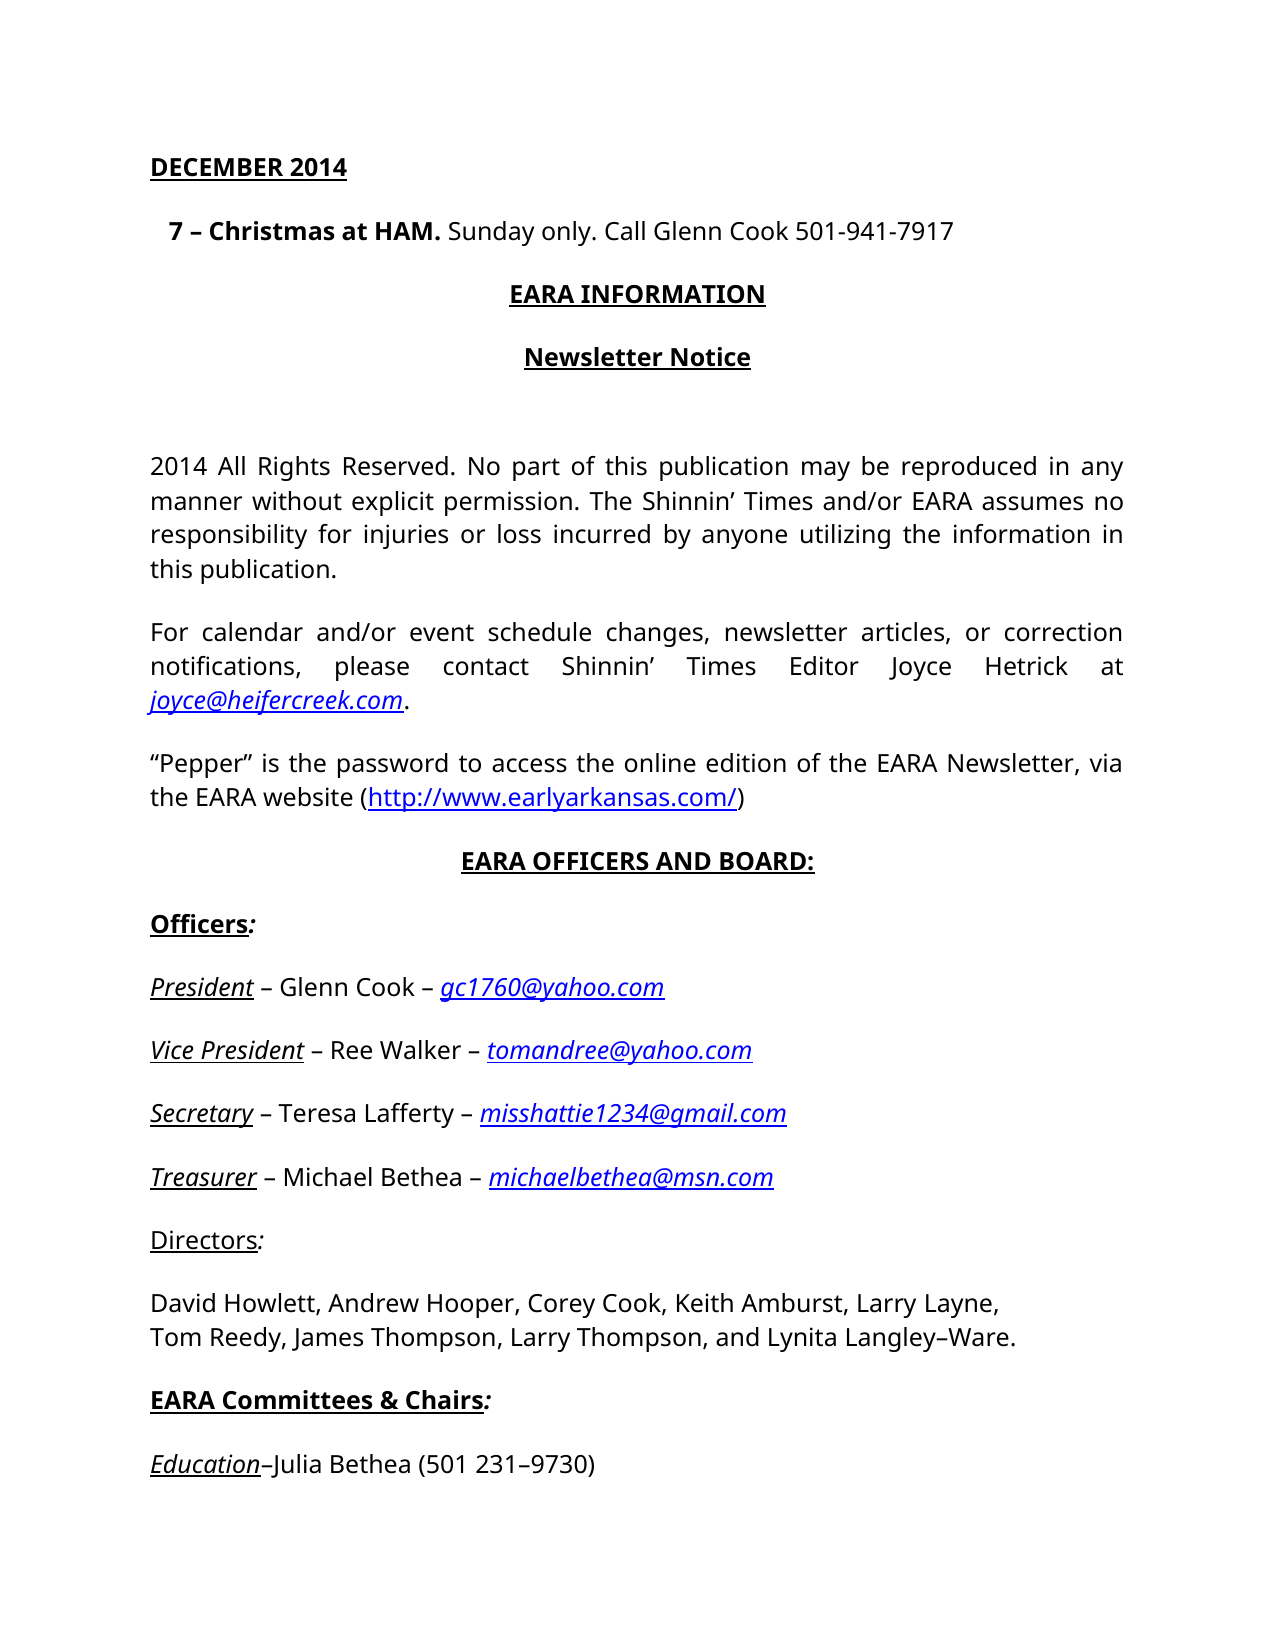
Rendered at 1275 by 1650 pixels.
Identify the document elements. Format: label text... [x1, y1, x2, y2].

text EARA INFORMATION [150, 276, 1125, 311]
text Officers: [150, 906, 1125, 940]
text Newsletter Notice [150, 340, 1125, 374]
text For calendar and/or event schedule changes, newsletter articles, or correction notifications, please contact Shinnin’ Times Editor Joyce Hetrick at joyce@heifercreek.com. [150, 614, 1125, 717]
text 7 – Christmas at HAM. Sunday only. Call Glenn Cook 501-941-7917 [169, 213, 1125, 247]
text David Howlett, Andrew Hooper, Corey Cook, Keith Amburst, Larry Layne, Tom Reedy, James Thompson, Larry Thompson, and Lynita Langley–Ware. [150, 1286, 1125, 1354]
text Secretary – Teresa Lafferty – misshattie1234@gmail.com [150, 1096, 1125, 1130]
text Vice President – Ree Walker – tomandree@yahoo.com [150, 1033, 1125, 1067]
text President – Glenn Cook – gc1760@yahoo.com [150, 969, 1125, 1004]
text December 2014 [150, 150, 1125, 184]
text Directors: [150, 1222, 1125, 1257]
text “Pepper” is the password to access the online edition of the EARA Newsletter, via the EARA website (http://www.earlyarkansas.com/) [150, 746, 1125, 814]
text EARA Committees & Chairs: [150, 1383, 1125, 1417]
text 2014 All Rights Reserved. No part of this publication may be reproduced in any manner without explicit permission. The Shinnin’ Times and/or EARA assumes no responsibility for injuries or loss incurred by anyone utilizing the information in this publication. [150, 449, 1125, 585]
text Education–Julia Bethea (501 231–9730) [150, 1446, 1125, 1480]
text EARA OFFICERS AND BOARD: [150, 843, 1125, 877]
text Treasurer – Michael Bethea – michaelbethea@msn.com [150, 1159, 1125, 1193]
